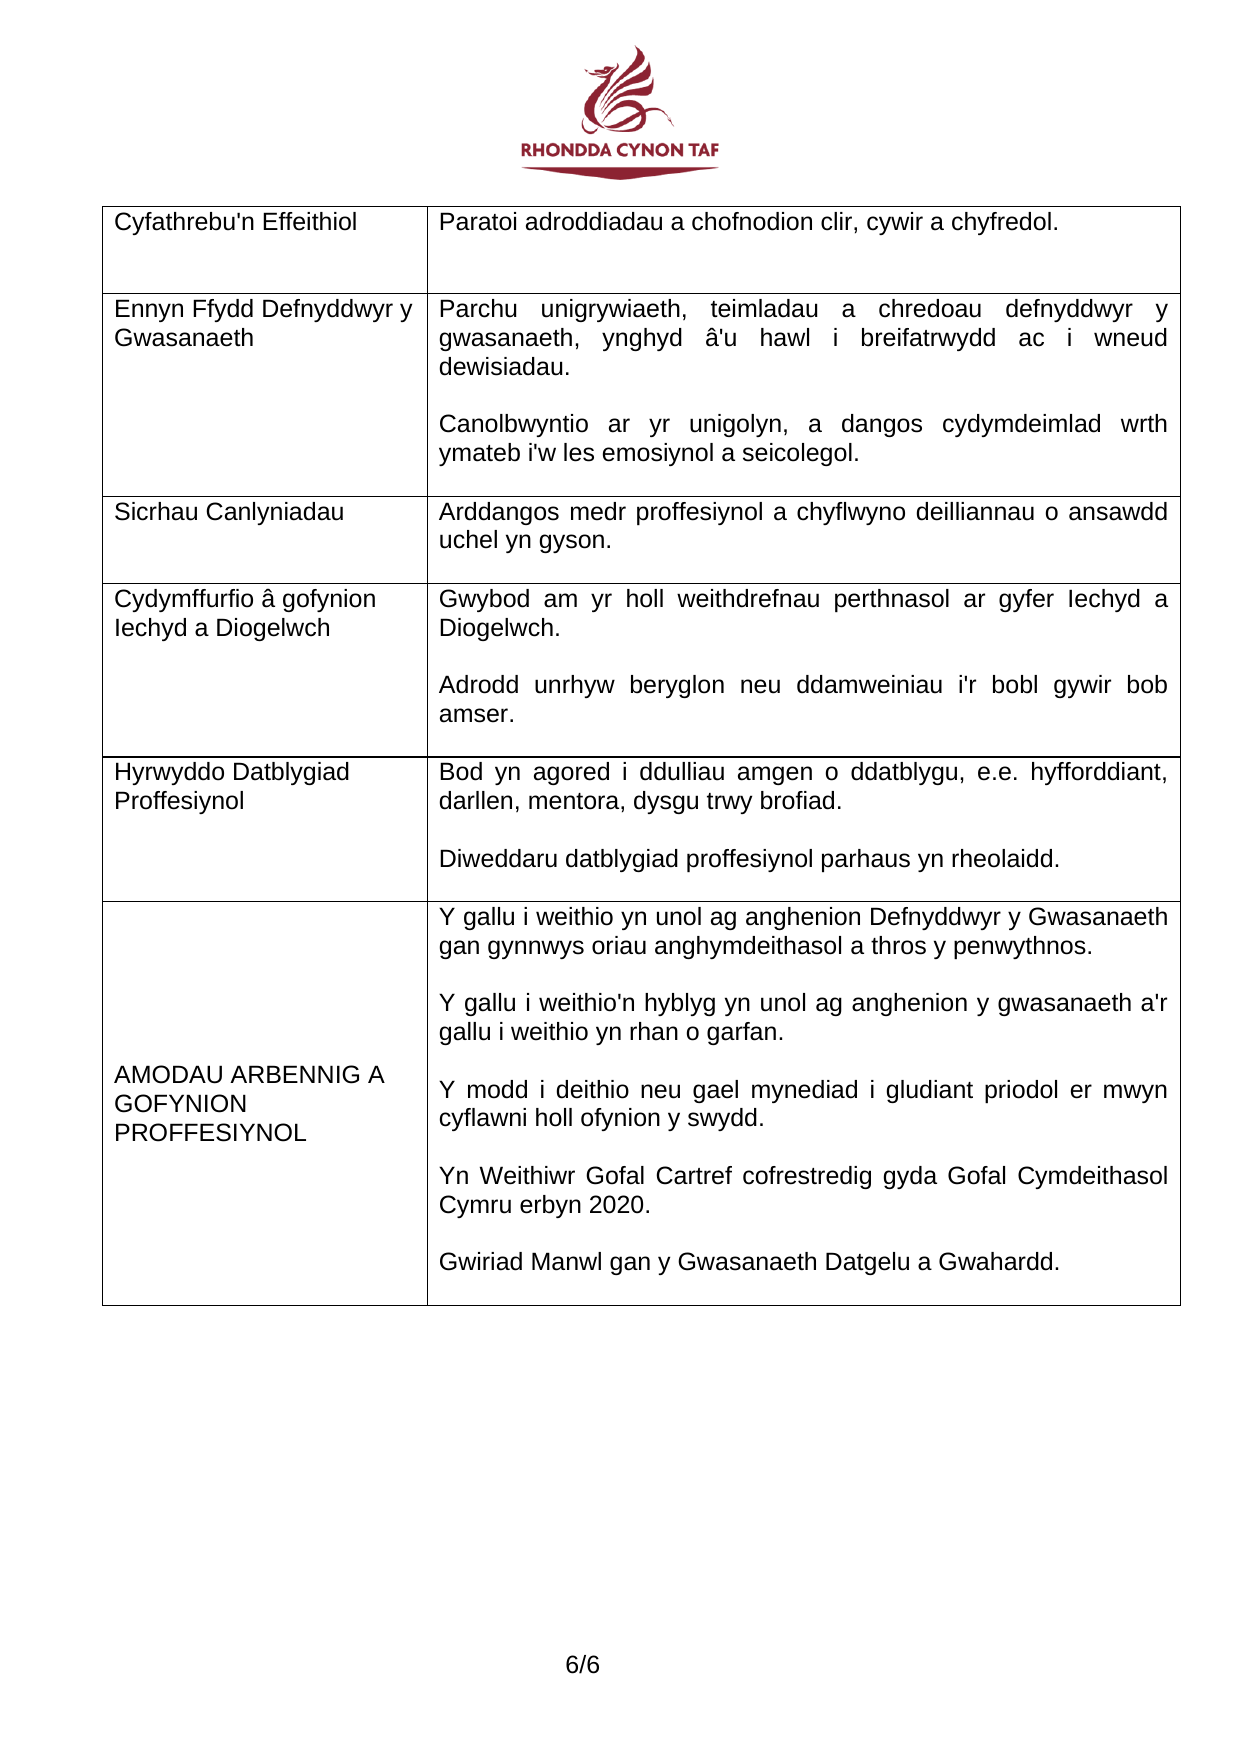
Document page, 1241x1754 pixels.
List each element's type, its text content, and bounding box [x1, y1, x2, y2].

table_cell Gwybod am yr holl weithdrefnau perthnasol ar gyfer Iechyd a Diogelwch. Adrodd unrhyw beryglon neu ddamweiniau i'r bobl gywir bob amser. [428, 584, 1180, 756]
table_cell Y gallu i weithio yn unol ag anghenion Defnyddwyr y Gwasanaeth gan gynnwys oriau anghymdeithasol a thros y penwythnos. Y gallu i weithio'n hyblyg yn unol ag anghenion y gwasanaeth a'r gallu i weithio yn rhan o garfan. Y modd i deithio neu gael mynediad i gludiant priodol er mwyn cyflawni holl ofynion y swydd. Yn Weithiwr Gofal Cartref cofrestredig gyda Gofal Cymdeithasol Cymru erbyn 2020. Gwiriad Manwl gan y Gwasanaeth Datgelu a Gwahardd. [428, 902, 1180, 1305]
table_cell Hyrwyddo Datblygiad Proffesiynol [103, 758, 427, 901]
table_cell Sicrhau Canlyniadau [103, 497, 427, 583]
table_cell Cydymffurfio â gofynion Iechyd a Diogelwch [103, 584, 427, 756]
picture [521, 45, 719, 180]
table_cell Bod yn agored i ddulliau amgen o ddatblygu, e.e. hyfforddiant, darllen, mentora, dysgu trwy brofiad. Diweddaru datblygiad proffesiynol parhaus yn rheolaidd. [428, 758, 1180, 901]
table_cell Ennyn Ffydd Defnyddwyr y Gwasanaeth [103, 294, 427, 496]
table_cell Paratoi adroddiadau a chofnodion clir, cywir a chyfredol. [428, 207, 1180, 293]
table_cell Arddangos medr proffesiynol a chyflwyno deilliannau o ansawdd uchel yn gyson. [428, 497, 1180, 583]
table_cell Cyfathrebu'n Effeithiol [103, 207, 427, 293]
table_cell Parchu unigrywiaeth, teimladau a chredoau defnyddwyr y gwasanaeth, ynghyd â'u hawl i breifatrwydd ac i wneud dewisiadau. Canolbwyntio ar yr unigolyn, a dangos cydymdeimlad wrth ymateb i'w les emosiynol a seicolegol. [428, 294, 1180, 496]
table_cell AMODAU ARBENNIG A GOFYNION PROFFESIYNOL [103, 902, 427, 1305]
